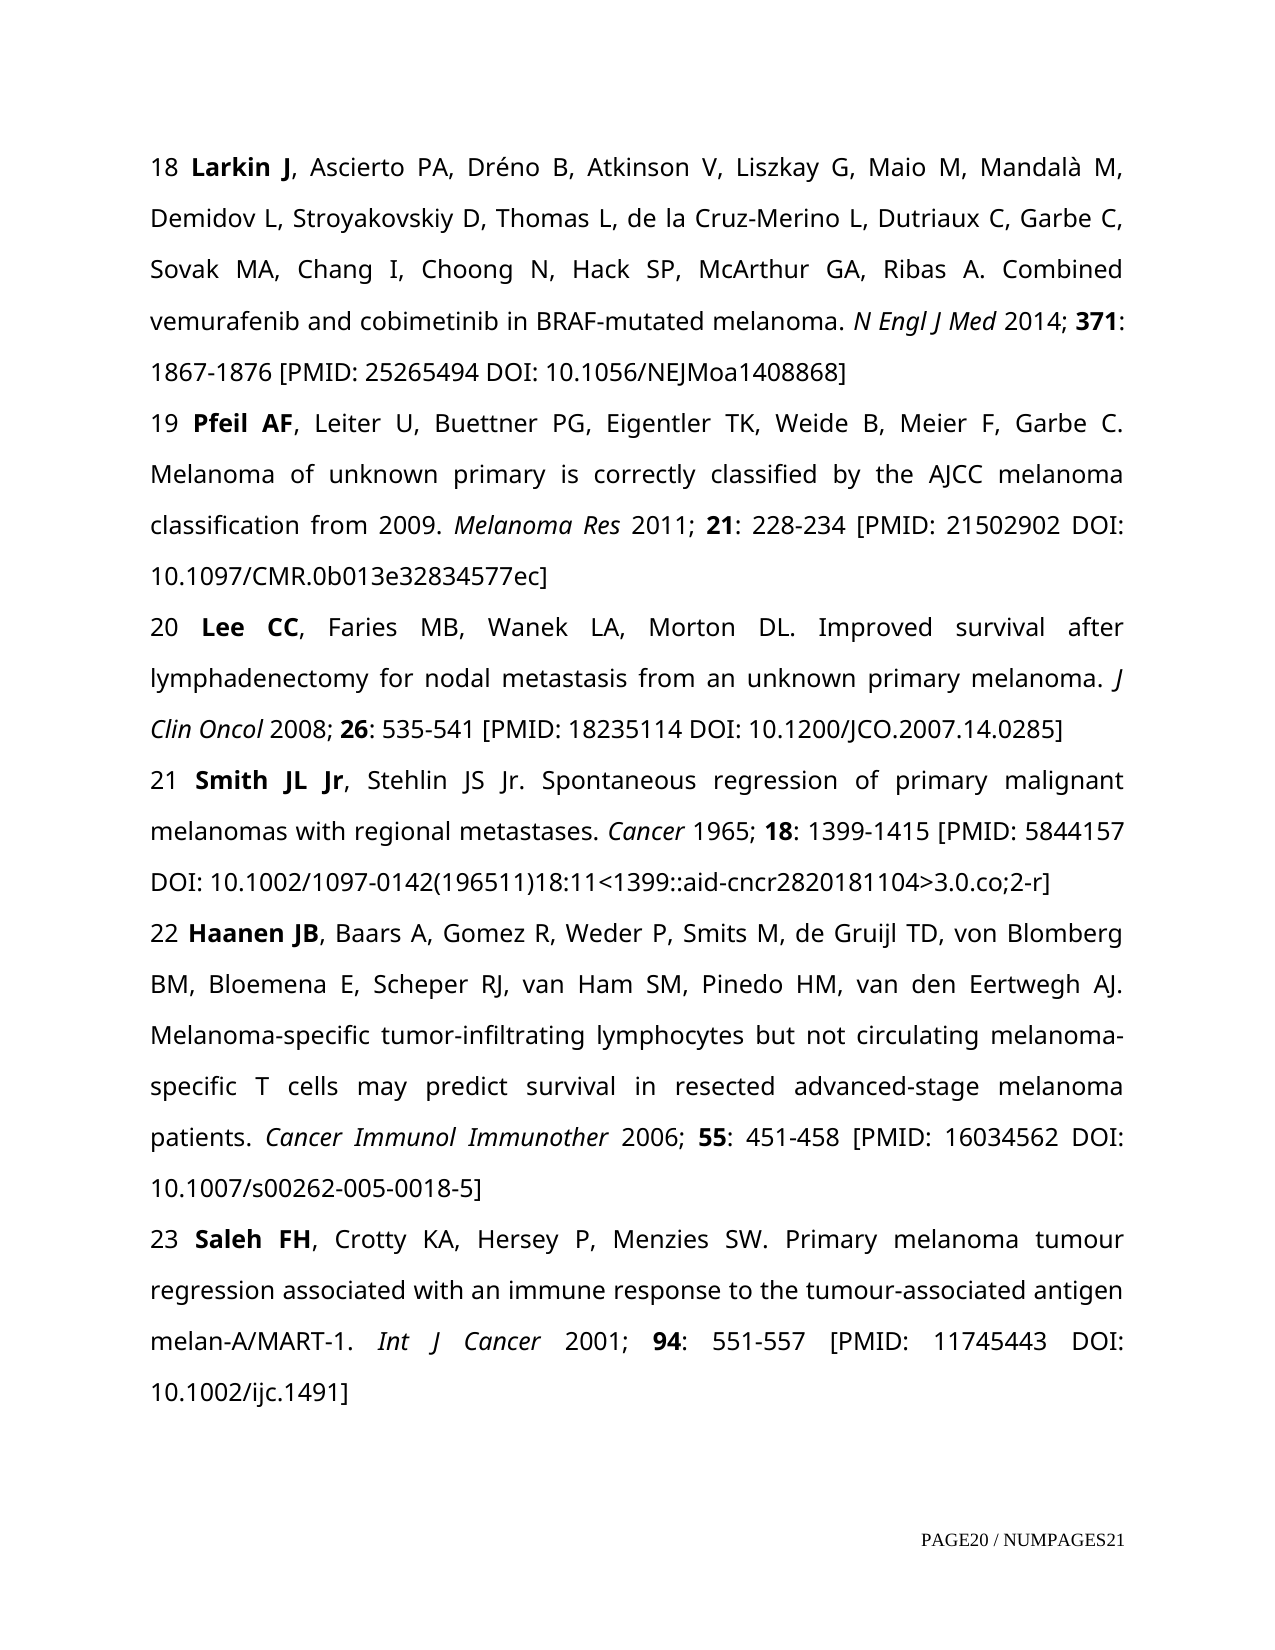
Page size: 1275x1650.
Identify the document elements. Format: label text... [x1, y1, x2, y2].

text 21 Smith JL Jr, Stehlin JS Jr. Spontaneous regression of primary malignant melanomas with regional metastases. Cancer 1965; 18: 1399-1415 [PMID: 5844157 DOI: 10.1002/1097-0142(196511)18:11<1399::aid-cncr2820181104>3.0.co;2-r] [150, 762, 1125, 899]
text 18 Larkin J, Ascierto PA, Dréno B, Atkinson V, Liszkay G, Maio M, Mandalà M, Demidov L, Stroyakovskiy D, Thomas L, de la Cruz-Merino L, Dutriaux C, Garbe C, Sovak MA, Chang I, Choong N, Hack SP, McArthur GA, Ribas A. Combined vemurafenib and cobimetinib in BRAF-mutated melanoma. N Engl J Med 2014; 371: 1867-1876 [PMID: 25265494 DOI: 10.1056/NEJMoa1408868] [150, 150, 1125, 388]
text 19 Pfeil AF, Leiter U, Buettner PG, Eigentler TK, Weide B, Meier F, Garbe C. Melanoma of unknown primary is correctly classified by the AJCC melanoma classification from 2009. Melanoma Res 2011; 21: 228-234 [PMID: 21502902 DOI: 10.1097/CMR.0b013e32834577ec] [150, 405, 1125, 592]
text 22 Haanen JB, Baars A, Gomez R, Weder P, Smits M, de Gruijl TD, von Blomberg BM, Bloemena E, Scheper RJ, van Ham SM, Pinedo HM, van den Eertwegh AJ. Melanoma-specific tumor-infiltrating lymphocytes but not circulating melanoma-specific T cells may predict survival in resected advanced-stage melanoma patients. Cancer Immunol Immunother 2006; 55: 451-458 [PMID: 16034562 DOI: 10.1007/s00262-005-0018-5] [150, 916, 1125, 1205]
text 20 Lee CC, Faries MB, Wanek LA, Morton DL. Improved survival after lymphadenectomy for nodal metastasis from an unknown primary melanoma. J Clin Oncol 2008; 26: 535-541 [PMID: 18235114 DOI: 10.1200/JCO.2007.14.0285] [150, 609, 1125, 746]
text 23 Saleh FH, Crotty KA, Hersey P, Menzies SW. Primary melanoma tumour regression associated with an immune response to the tumour-associated antigen melan-A/MART-1. Int J Cancer 2001; 94: 551-557 [PMID: 11745443 DOI: 10.1002/ijc.1491] [150, 1222, 1125, 1409]
